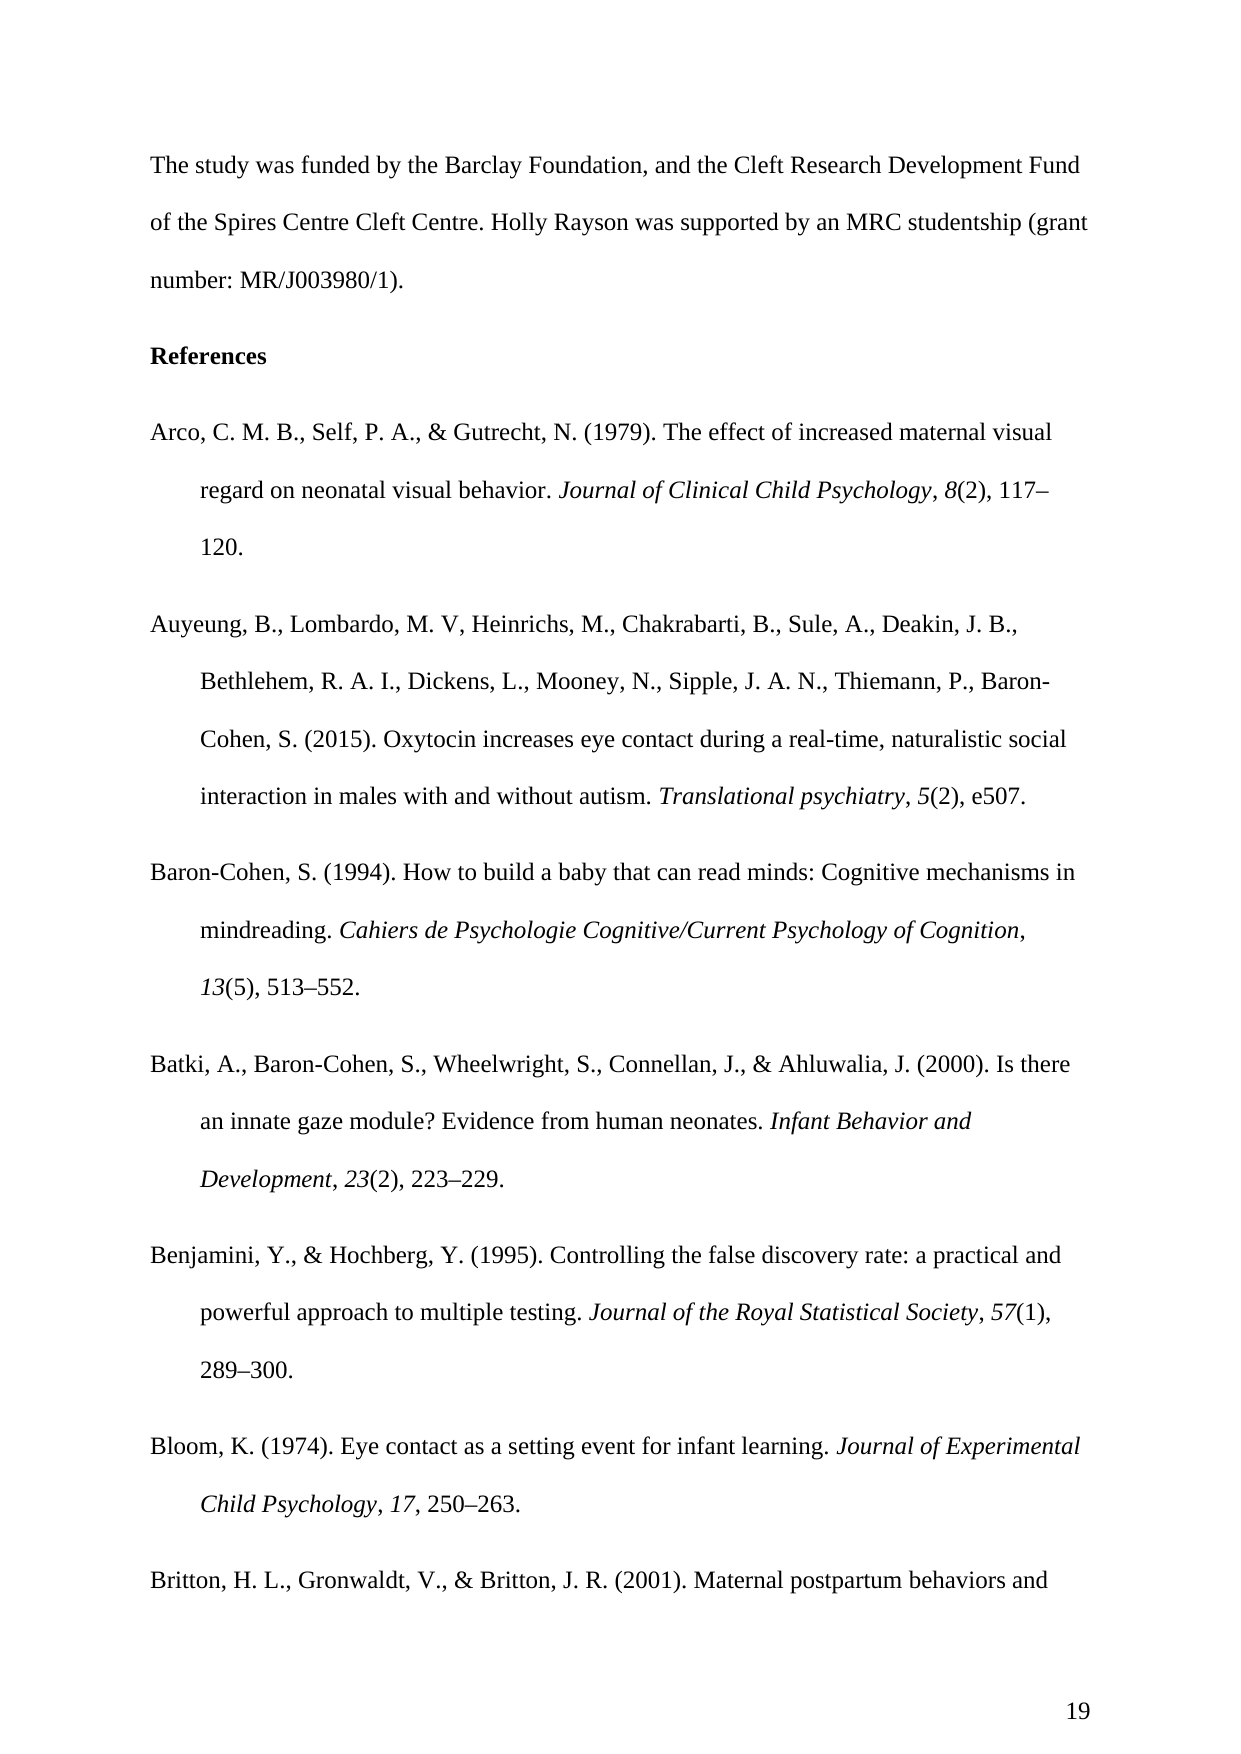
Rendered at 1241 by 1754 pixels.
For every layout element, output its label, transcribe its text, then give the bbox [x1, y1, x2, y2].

text References [150, 341, 1090, 370]
text Benjamini, Y., & Hochberg, Y. (1995). Controlling the false discovery rate: a practical and powerful approach to multiple testing. Journal of the Royal Statistical Society, 57(1), 289–300. [150, 1240, 1090, 1384]
text The study was funded by the Barclay Foundation, and the Cleft Research Development Fund of the Spires Centre Cleft Centre. Holly Rayson was supported by an MRC studentship (grant number: MR/J003980/1). [150, 150, 1090, 294]
text Bloom, K. (1974). Eye contact as a setting event for infant learning. Journal of Experimental Child Psychology, 17, 250–263. [150, 1431, 1090, 1517]
text Auyeung, B., Lombardo, M. V, Heinrichs, M., Chakrabarti, B., Sule, A., Deakin, J. B., Bethlehem, R. A. I., Dickens, L., Mooney, N., Sipple, J. A. N., Thiemann, P., Baron-Cohen, S. (2015). Oxytocin increases eye contact during a real-time, naturalistic social interaction in males with and without autism. Translational psychiatry, 5(2), e507. [150, 609, 1090, 810]
text Batki, A., Baron-Cohen, S., Wheelwright, S., Connellan, J., & Ahluwalia, J. (2000). Is there an innate gaze module? Evidence from human neonates. Infant Behavior and Development, 23(2), 223–229. [150, 1049, 1090, 1192]
text Arco, C. M. B., Self, P. A., & Gutrecht, N. (1979). The effect of increased maternal visual regard on neonatal visual behavior. Journal of Clinical Child Psychology, 8(2), 117–120. [150, 417, 1090, 561]
text Baron-Cohen, S. (1994). How to build a baby that can read minds: Cognitive mechanisms in mindreading. Cahiers de Psychologie Cognitive/Current Psychology of Cognition, 13(5), 513–552. [150, 857, 1090, 1001]
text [150, 1565, 1090, 1594]
